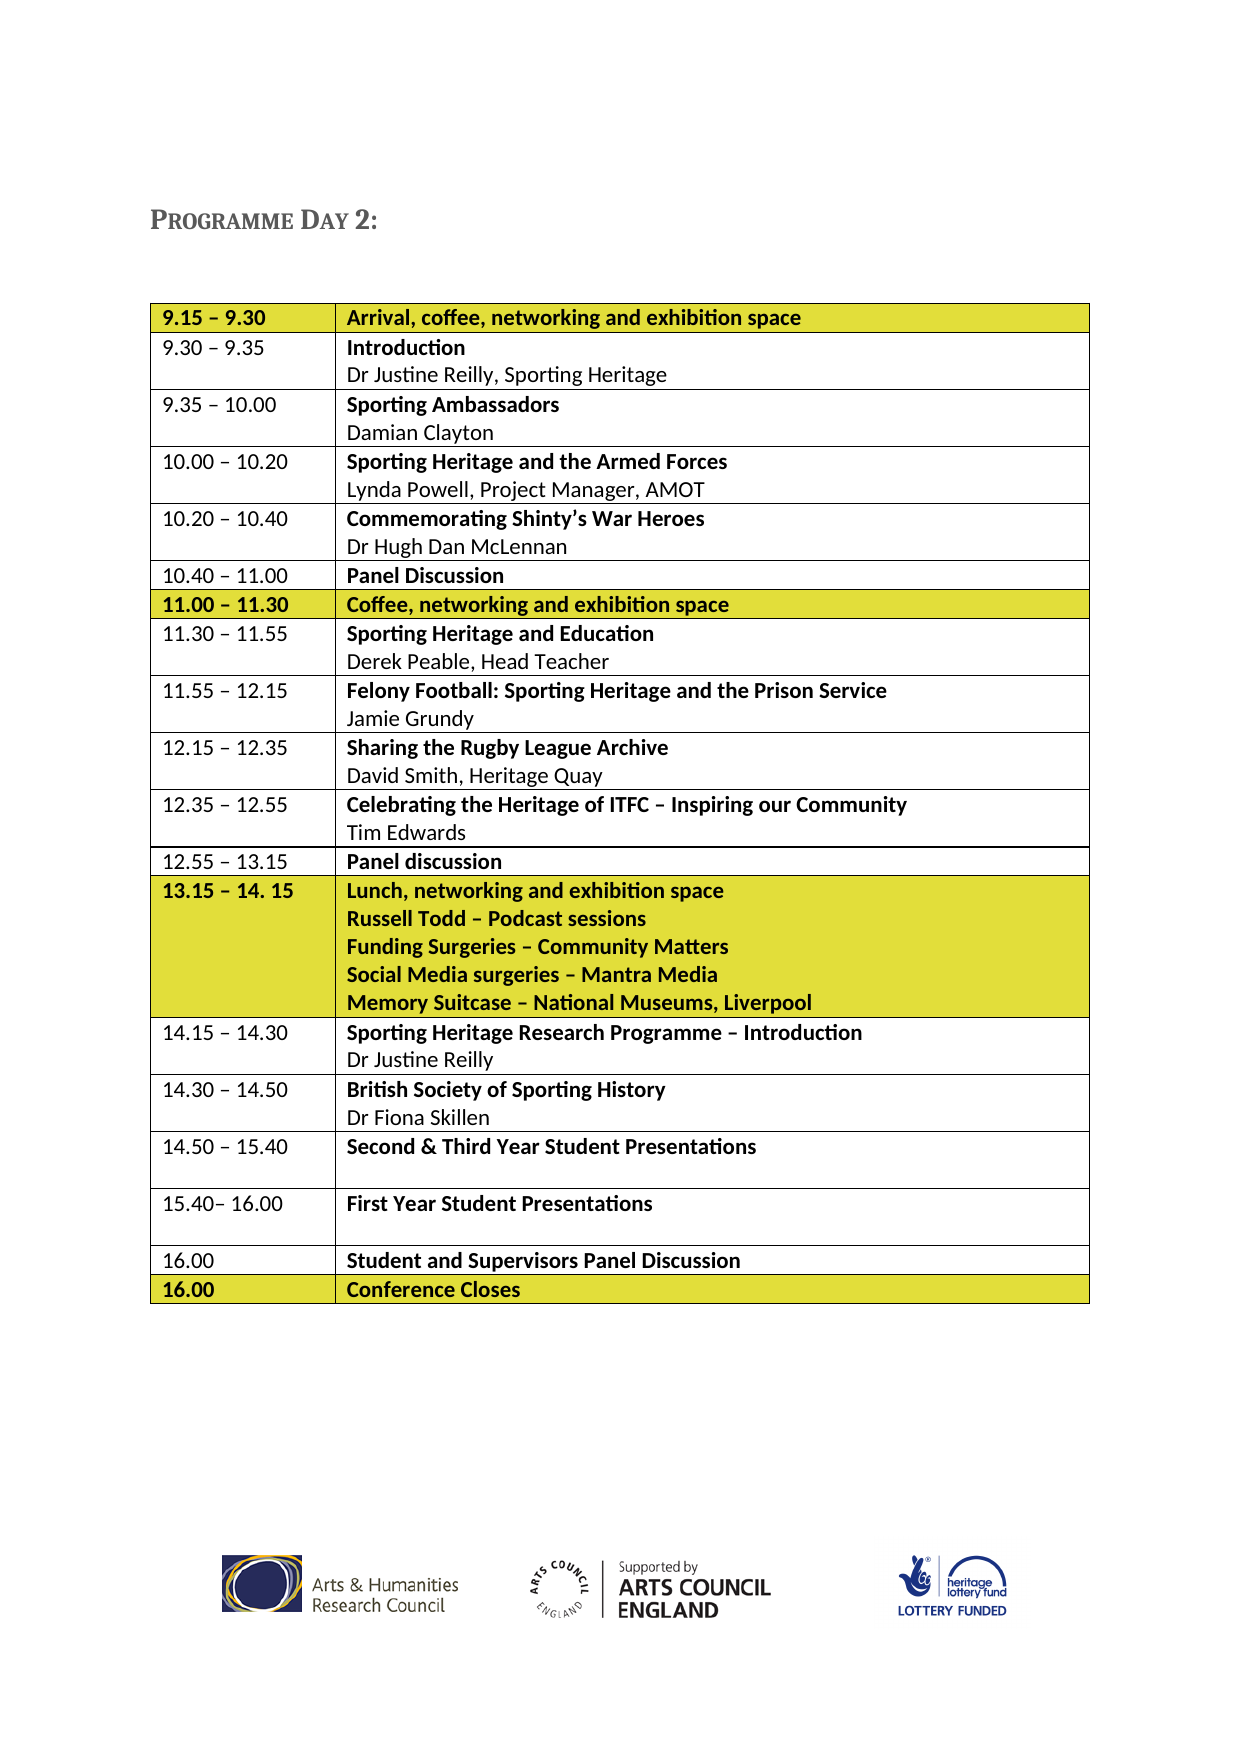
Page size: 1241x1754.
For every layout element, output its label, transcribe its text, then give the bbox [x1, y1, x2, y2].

subtitle Programme Day 2: [150, 203, 1090, 236]
table_cell Sporting Heritage and the Armed Forces Lynda Powell, Project Manager, AMOT [336, 447, 1089, 503]
table_cell Panel discussion [336, 848, 1089, 875]
table_header Arrival, coffee, networking and exhibition space [336, 304, 1089, 332]
table_cell Lunch, networking and exhibition space Russell Todd – Podcast sessions Funding Surgeries – Community Matters Social Media surgeries – Mantra Media Memory Suitcase – National Museums, Liverpool [336, 876, 1089, 1017]
table_cell Felony Football: Sporting Heritage and the Prison Service Jamie Grundy [336, 676, 1089, 732]
table_cell 10.40 – 11.00 [151, 561, 335, 589]
table_cell 13.15 – 14. 15 [151, 876, 335, 1017]
table_cell 11.00 – 11.30 [151, 590, 335, 618]
table_cell Sporting Heritage and Education Derek Peable, Head Teacher [336, 619, 1089, 675]
table_cell Sharing the Rugby League Archive David Smith, Heritage Quay [336, 733, 1089, 789]
table_cell 10.00 – 10.20 [151, 447, 335, 503]
table_cell Commemorating Shinty’s War Heroes Dr Hugh Dan McLennan [336, 504, 1089, 560]
table_cell 11.55 – 12.15 [151, 676, 335, 732]
table_cell British Society of Sporting History Dr Fiona Skillen [336, 1075, 1089, 1131]
picture [218, 1552, 462, 1617]
table_cell Introduction Dr Justine Reilly, Sporting Heritage [336, 333, 1089, 389]
picture [874, 1536, 1031, 1629]
table_cell Panel Discussion [336, 561, 1089, 589]
table_cell 10.20 – 10.40 [151, 504, 335, 560]
table_cell 9.30 – 9.35 [151, 333, 335, 389]
table_cell Student and Supervisors Panel Discussion [336, 1246, 1089, 1274]
table_cell Sporting Heritage Research Programme – Introduction Dr Justine Reilly [336, 1018, 1089, 1074]
table_cell 12.15 – 12.35 [151, 733, 335, 789]
table_cell 14.15 – 14.30 [151, 1018, 335, 1074]
table_cell Sporting Ambassadors Damian Clayton [336, 390, 1089, 446]
table_cell Celebrating the Heritage of ITFC – Inspiring our Community Tim Edwards [336, 790, 1089, 846]
table_cell 16.00 [151, 1275, 335, 1303]
table_header 9.15 – 9.30 [151, 304, 335, 332]
table_cell 12.55 – 13.15 [151, 848, 335, 875]
table_cell Coffee, networking and exhibition space [336, 590, 1089, 618]
table_cell Conference Closes [336, 1275, 1089, 1303]
table_cell 14.50 – 15.40 [151, 1132, 335, 1188]
table_cell First Year Student Presentations [336, 1189, 1089, 1245]
table_cell Second & Third Year Student Presentations [336, 1132, 1089, 1188]
table_cell 14.30 – 14.50 [151, 1075, 335, 1131]
table_cell 16.00 [151, 1246, 335, 1274]
table_cell 11.30 – 11.55 [151, 619, 335, 675]
table_cell 9.35 – 10.00 [151, 390, 335, 446]
picture [529, 1560, 772, 1618]
table_cell 12.35 – 12.55 [151, 790, 335, 846]
table_cell 15.40– 16.00 [151, 1189, 335, 1245]
